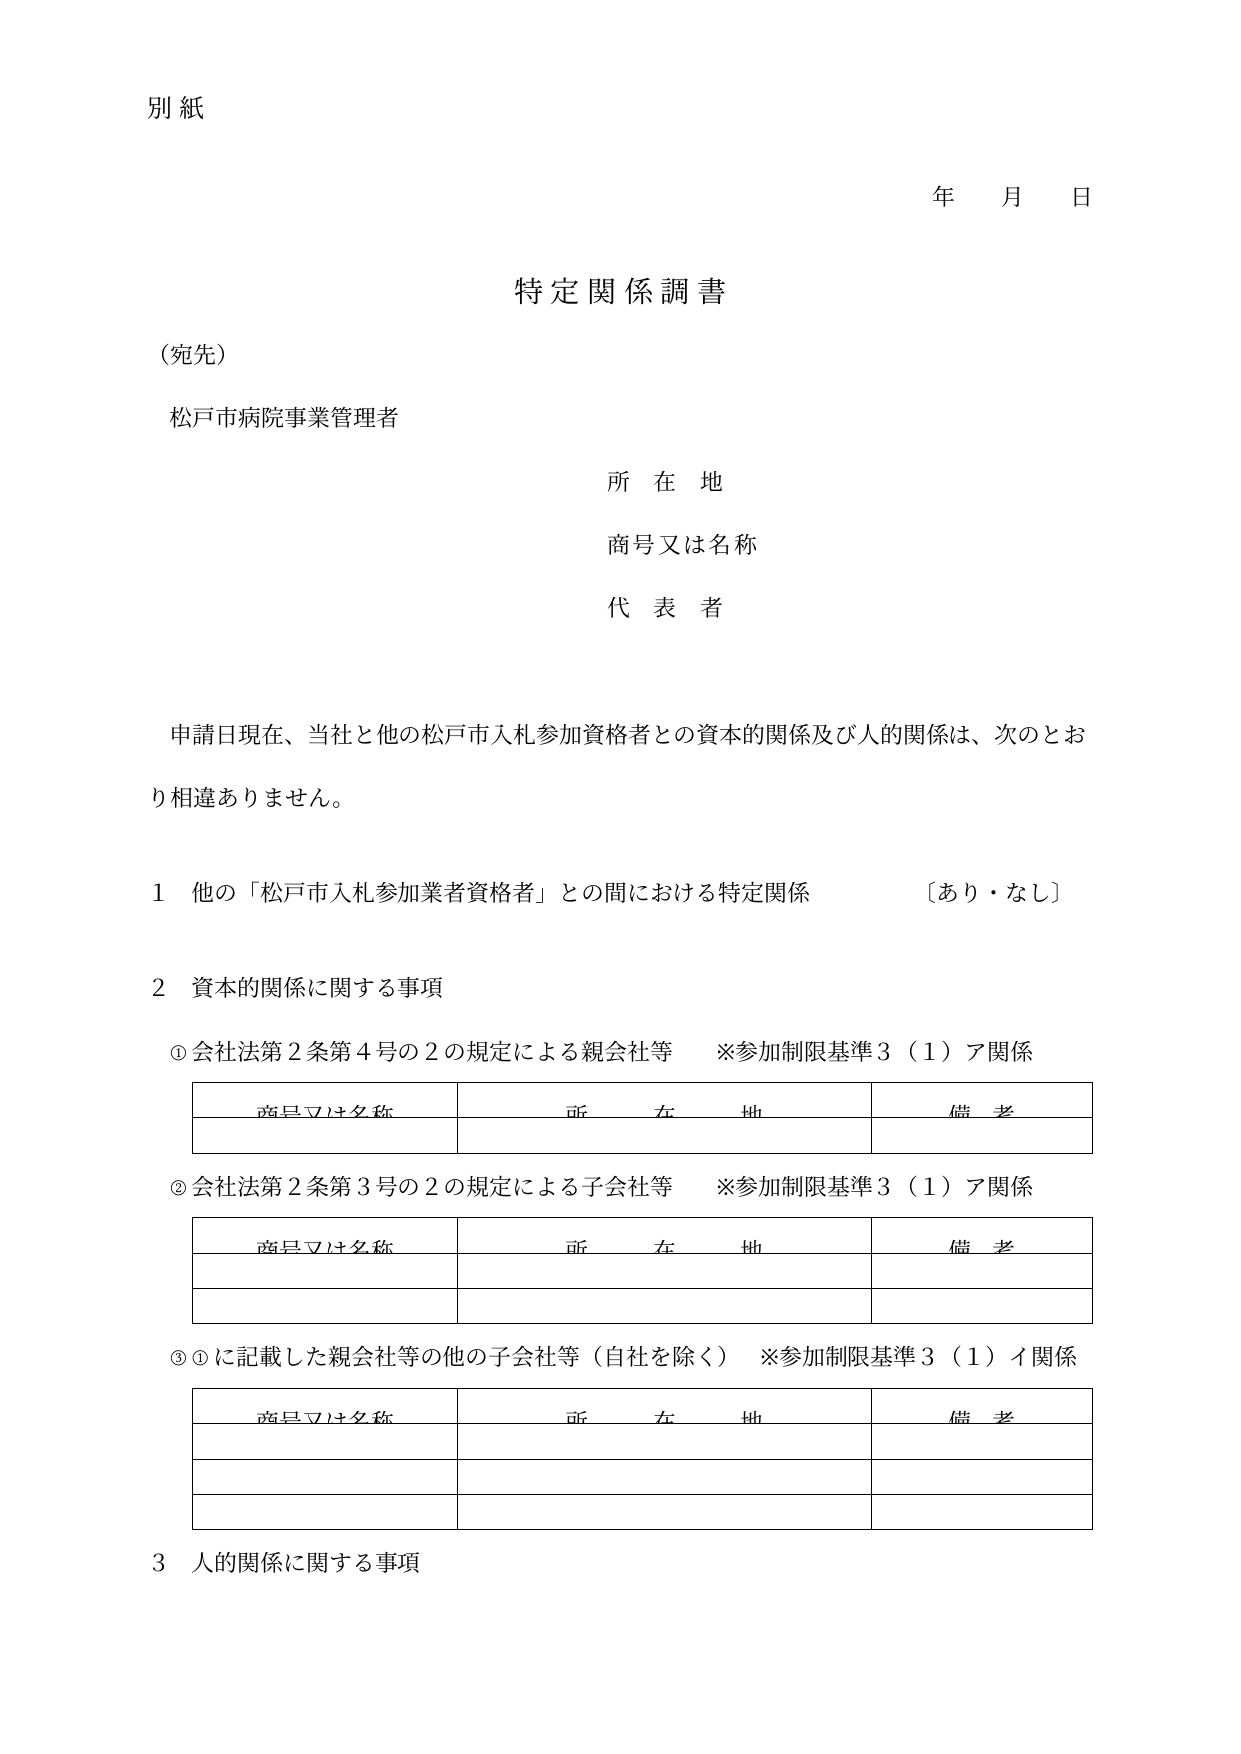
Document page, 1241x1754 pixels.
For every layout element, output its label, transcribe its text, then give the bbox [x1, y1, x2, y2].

text （宛先） [148, 322, 1092, 385]
text 年 月 日 [148, 163, 1092, 227]
text 申請日現在、当社と他の松戸市入札参加資格者との資本的関係及び人的関係は、次のとおり相違ありません。 [148, 702, 1092, 828]
table_cell [872, 1289, 1092, 1323]
table_cell [193, 1118, 457, 1153]
text 商号又は名称 [148, 512, 1092, 575]
table_cell [872, 1254, 1092, 1288]
table_cell [458, 1424, 871, 1458]
table_header 所 在 地 [458, 1389, 871, 1423]
text ① 会社法第２条第４号の２の規定による親会社等 ※参加制限基準３（１）ア関係 [148, 1018, 1092, 1082]
table_cell [193, 1424, 457, 1458]
table_cell [193, 1460, 457, 1494]
table_header 商号又は名称 [193, 1083, 457, 1117]
table_header 備 考 [872, 1218, 1092, 1252]
text 特定関係調書 [148, 258, 1092, 322]
table_header 所 在 地 [458, 1218, 871, 1252]
table_header 商号又は名称 [193, 1389, 457, 1423]
table_header 備 考 [872, 1389, 1092, 1423]
text ③ ①に記載した親会社等の他の子会社等（自社を除く） ※参加制限基準３（１）イ関係 [148, 1324, 1092, 1388]
table_cell [193, 1289, 457, 1323]
table_cell [872, 1495, 1092, 1529]
table_cell [458, 1118, 871, 1153]
text １ 他の「松戸市入札参加業者資格者」との間における特定関係 〔あり・なし〕 [148, 860, 1092, 923]
table_cell [872, 1118, 1092, 1153]
text 所在地 [148, 448, 1092, 512]
table_header 所 在 地 [458, 1083, 871, 1117]
table_header 商号又は名称 [193, 1218, 457, 1252]
text ② 会社法第２条第３号の２の規定による子会社等 ※参加制限基準３（１）ア関係 [148, 1154, 1092, 1217]
table_cell [458, 1289, 871, 1323]
text 松戸市病院事業管理者 [148, 385, 1092, 448]
table_cell [458, 1495, 871, 1529]
table_cell [193, 1495, 457, 1529]
text 代表者 [148, 575, 1092, 638]
table_header 備 考 [872, 1083, 1092, 1117]
table_cell [872, 1460, 1092, 1494]
text ３ 人的関係に関する事項 [148, 1530, 1092, 1594]
table_cell [872, 1424, 1092, 1458]
text ２ 資本的関係に関する事項 [148, 955, 1092, 1018]
table_cell [193, 1254, 457, 1288]
table_cell [458, 1460, 871, 1494]
table_cell [458, 1254, 871, 1288]
